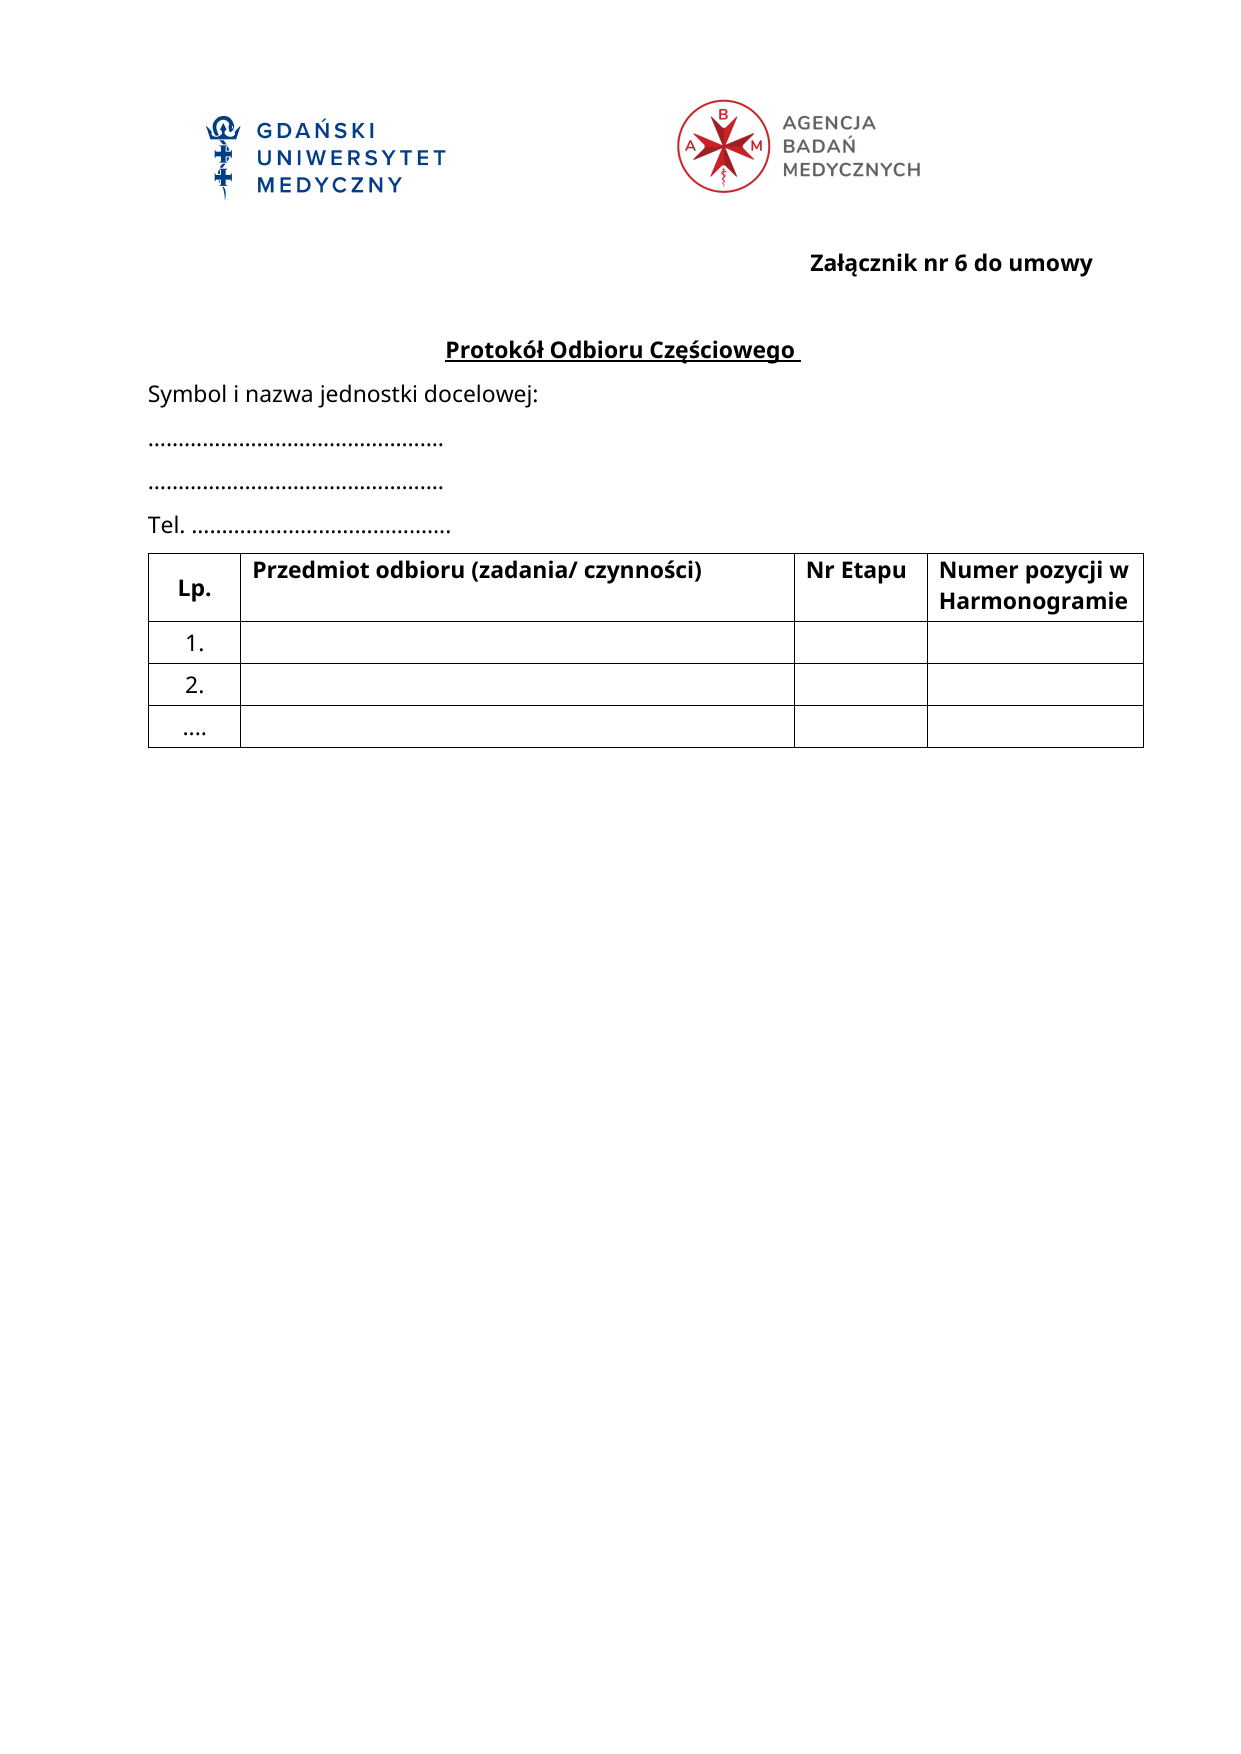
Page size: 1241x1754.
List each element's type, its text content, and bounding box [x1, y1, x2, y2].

text Protokół Odbioru Częściowego [148, 334, 1093, 365]
text …………………………………………. [148, 421, 1093, 453]
table_cell [928, 622, 1143, 663]
table_header Lp. [149, 554, 240, 621]
table_cell 1. [149, 622, 240, 663]
table_cell 2. [149, 664, 240, 705]
table_header Nr Etapu [795, 554, 927, 621]
table_cell .... [149, 706, 240, 747]
table_header Numer pozycji w Harmonogramie [928, 554, 1143, 621]
text Symbol i nazwa jednostki docelowej: [148, 378, 1093, 409]
table_cell [928, 664, 1143, 705]
table_cell [795, 622, 927, 663]
table_header Przedmiot odbioru (zadania/ czynności) [241, 554, 794, 621]
table_cell [241, 622, 794, 663]
table_cell [795, 664, 927, 705]
picture [664, 73, 930, 219]
table_cell [241, 664, 794, 705]
text …………………………………………. [148, 465, 1093, 496]
text Tel. ……………………………………. [148, 509, 1093, 540]
table_cell [795, 706, 927, 747]
text Załącznik nr 6 do umowy [148, 246, 1093, 278]
picture [188, 98, 463, 219]
table_cell [928, 706, 1143, 747]
table_cell [241, 706, 794, 747]
